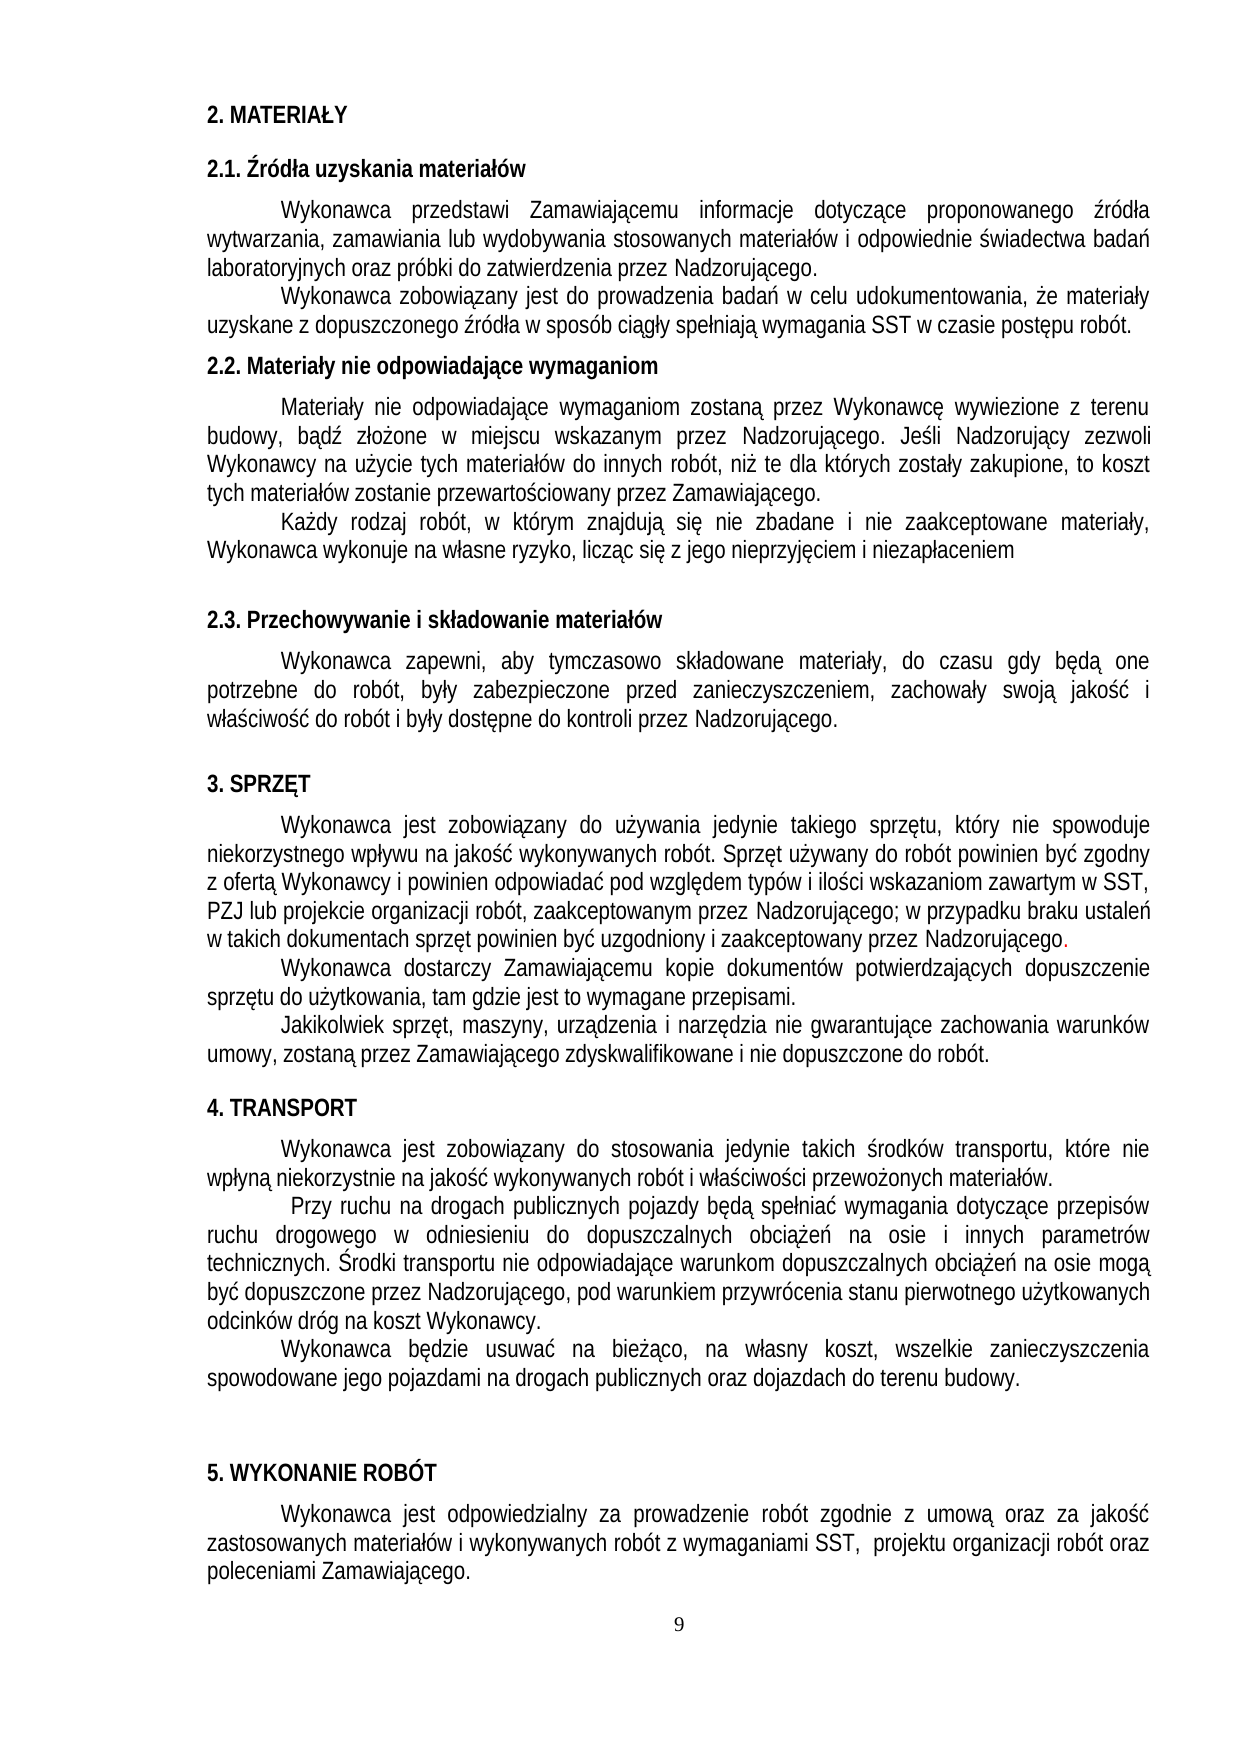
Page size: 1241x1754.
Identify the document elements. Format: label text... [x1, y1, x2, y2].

subtitle 2.1. Źródła uzyskania materiałów [207, 154, 1152, 183]
subtitle 2.3. Przechowywanie i składowanie materiałów [207, 605, 1152, 634]
text Wykonawca jest zobowiązany do stosowania jedynie takich środków transportu, które nie wpłyną niekorzystnie na jakość wykonywanych robót i właściwości przewożonych materiałów. [207, 1134, 1152, 1191]
text Wykonawca przedstawi Zamawiającemu informacje dotyczące proponowanego źródła wytwarzania, zamawiania lub wydobywania stosowanych materiałów i odpowiednie świadectwa badań laboratoryjnych oraz próbki do zatwierdzenia przez Nadzorującego. [207, 195, 1152, 281]
text Jakikolwiek sprzęt, maszyny, urządzenia i narzędzia nie gwarantujące zachowania warunków umowy, zostaną przez Zamawiającego zdyskwalifikowane i nie dopuszczone do robót. [207, 1010, 1152, 1068]
text Przy ruchu na drogach publicznych pojazdy będą spełniać wymagania dotyczące przepisów ruchu drogowego w odniesieniu do dopuszczalnych obciążeń na osie i innych parametrów technicznych. Środki transportu nie odpowiadające warunkom dopuszczalnych obciążeń na osie mogą być dopuszczone przez Nadzorującego, pod warunkiem przywrócenia stanu pierwotnego użytkowanych odcinków dróg na koszt Wykonawcy. [207, 1191, 1152, 1334]
text Wykonawca zapewni, aby tymczasowo składowane materiały, do czasu gdy będą one potrzebne do robót, były zabezpieczone przed zanieczyszczeniem, zachowały swoją jakość i właściwość do robót i były dostępne do kontroli przez Nadzorującego. [207, 646, 1152, 732]
text Wykonawca jest zobowiązany do używania jedynie takiego sprzętu, który nie spowoduje niekorzystnego wpływu na jakość wykonywanych robót. Sprzęt używany do robót powinien być zgodny z ofertą Wykonawcy i powinien odpowiadać pod względem typów i ilości wskazaniom zawartym w SST, PZJ lub projekcie organizacji robót, zaakceptowanym przez Nadzorującego; w przypadku braku ustaleń w takich dokumentach sprzęt powinien być uzgodniony i zaakceptowany przez Nadzorującego. [207, 810, 1152, 953]
subtitle 4. transport [207, 1093, 1152, 1121]
subtitle 2.2. Materiały nie odpowiadające wymaganiom [207, 351, 1152, 379]
text Wykonawca będzie usuwać na bieżąco, na własny koszt, wszelkie zanieczyszczenia spowodowane jego pojazdami na drogach publicznych oraz dojazdach do terenu budowy. [207, 1334, 1152, 1392]
subtitle 2. MATERIAŁY [207, 100, 1152, 129]
subtitle 3. sprzęt [207, 769, 1152, 797]
text Wykonawca dostarczy Zamawiającemu kopie dokumentów potwierdzających dopuszczenie sprzętu do użytkowania, tam gdzie jest to wymagane przepisami. [207, 953, 1152, 1010]
text Każdy rodzaj robót, w którym znajdują się nie zbadane i nie zaakceptowane materiały, Wykonawca wykonuje na własne ryzyko, licząc się z jego nieprzyjęciem i niezapłaceniem [207, 507, 1152, 564]
text Wykonawca zobowiązany jest do prowadzenia badań w celu udokumentowania, że materiały uzyskane z dopuszczonego źródła w sposób ciągły spełniają wymagania SST w czasie postępu robót. [207, 281, 1152, 338]
subtitle 5. wykonanie robót [207, 1458, 1152, 1486]
text Wykonawca jest odpowiedzialny za prowadzenie robót zgodnie z umową oraz za jakość zastosowanych materiałów i wykonywanych robót z wymaganiami SST, projektu organizacji robót oraz poleceniami Zamawiającego. [207, 1499, 1152, 1585]
text Materiały nie odpowiadające wymaganiom zostaną przez Wykonawcę wywiezione z terenu budowy, bądź złożone w miejscu wskazanym przez Nadzorującego. Jeśli Nadzorujący zezwoli Wykonawcy na użycie tych materiałów do innych robót, niż te dla których zostały zakupione, to koszt tych materiałów zostanie przewartościowany przez Zamawiającego. [207, 392, 1152, 507]
